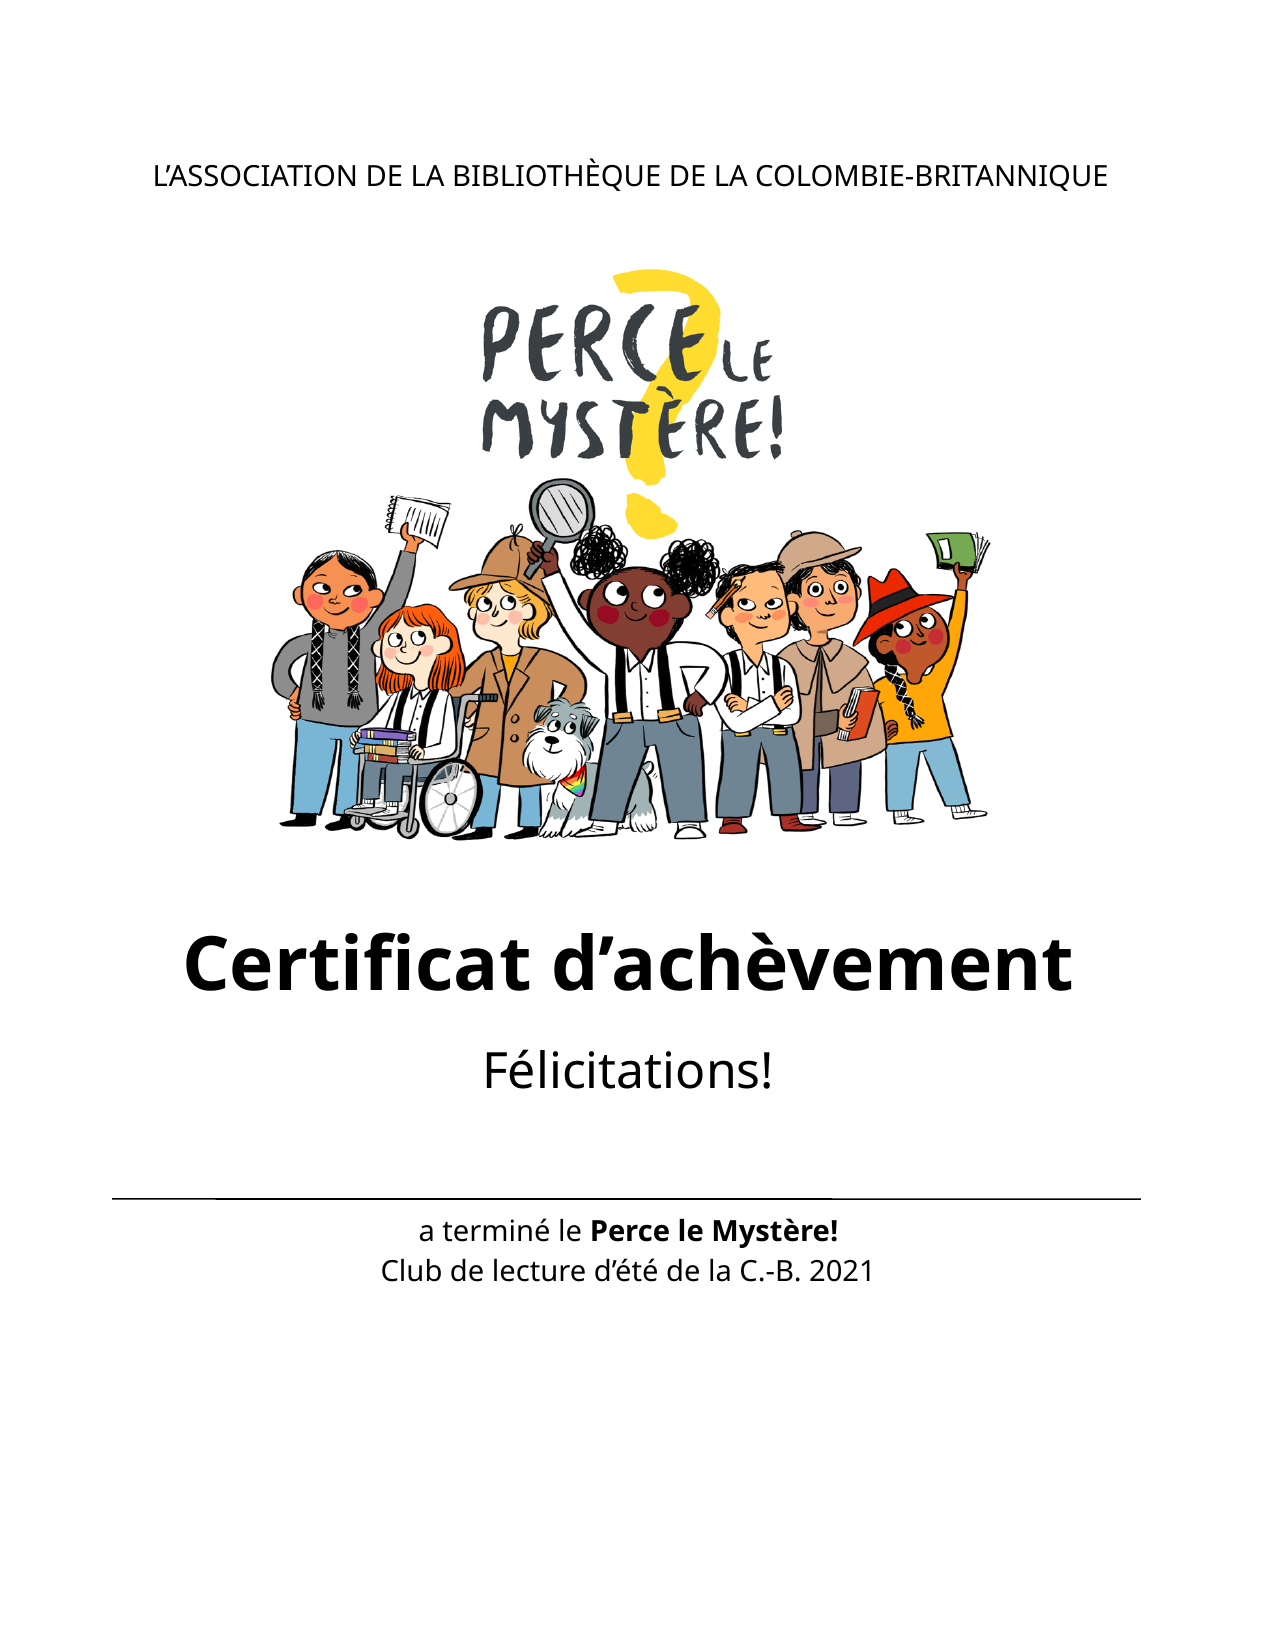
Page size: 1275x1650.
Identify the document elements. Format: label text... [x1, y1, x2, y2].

picture [262, 225, 995, 872]
text Certificat d’achèvement [94, 910, 1162, 1012]
text Club de lecture d’été de la C.-B. 2021 [94, 1250, 1162, 1290]
text a terminé le Perce le Mystère! [94, 1211, 1162, 1250]
text Félicitations! [94, 1034, 1162, 1103]
